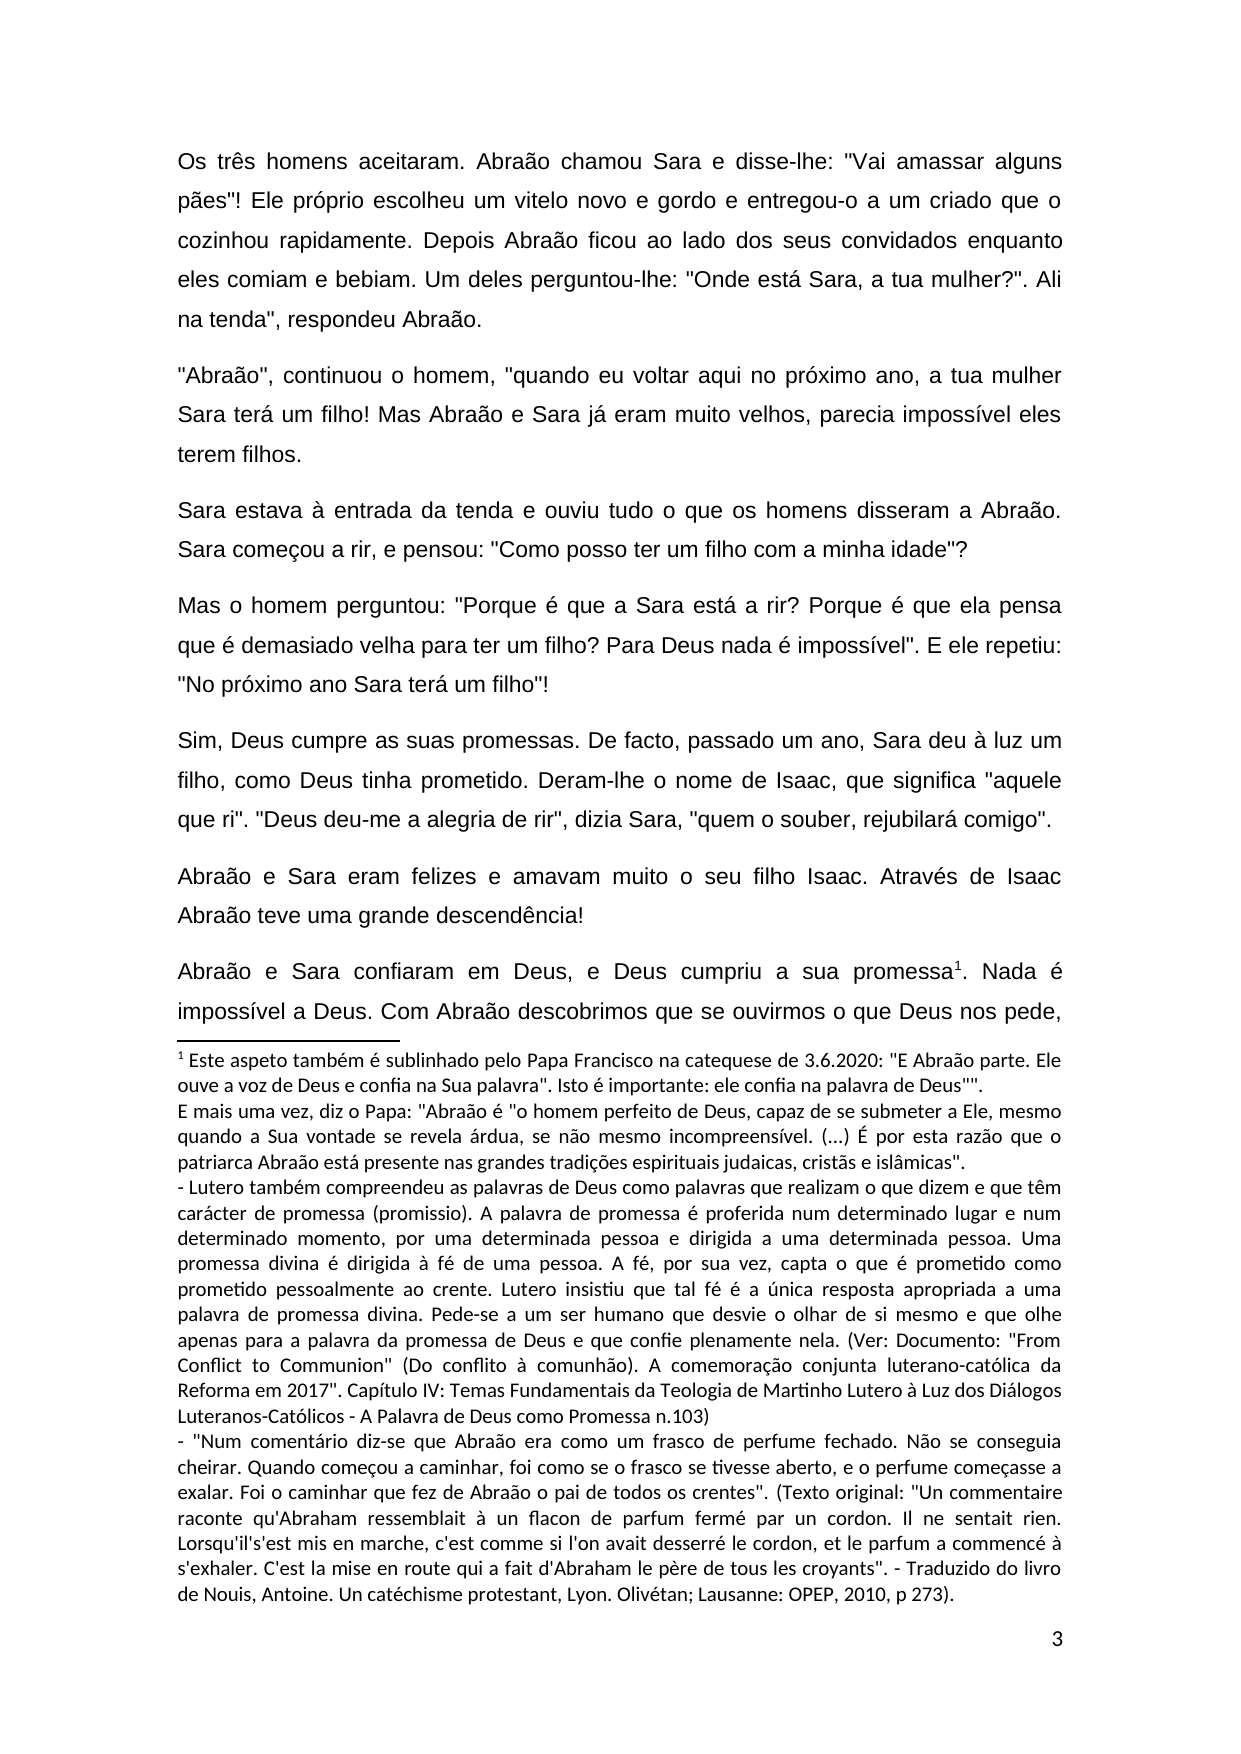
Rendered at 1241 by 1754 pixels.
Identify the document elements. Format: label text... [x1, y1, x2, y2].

text Abraão e Sara confiaram em Deus, e Deus cumpriu a sua promessa. Nada é impossível a Deus. Com Abraão descobrimos que se ouvirmos o que Deus nos pede, as nossas vidas tornam-se numa aventura maravilhosa. Às vezes é preciso tempo para descobrir tudo o que Deus planeou para cada um de nós! Abraão não verá tudo o que Deus realizará através do seu "sim", mas os filhos dos filhos dos filhos verão.... [177, 958, 1063, 1024]
text Os três homens aceitaram. Abraão chamou Sara e disse-lhe: "Vai amassar alguns pães"! Ele próprio escolheu um vitelo novo e gordo e entregou-o a um criado que o cozinhou rapidamente. Depois Abraão ficou ao lado dos seus convidados enquanto eles comiam e bebiam. Um deles perguntou-lhe: "Onde está Sara, a tua mulher?". Ali na tenda", respondeu Abraão. [177, 148, 1063, 332]
text Abraão e Sara eram felizes e amavam muito o seu filho Isaac. Através de Isaac Abraão teve uma grande descendência! [177, 863, 1063, 928]
text Sim, Deus cumpre as suas promessas. De facto, passado um ano, Sara deu à luz um filho, como Deus tinha prometido. Deram-lhe o nome de Isaac, que significa "aquele que ri". "Deus deu-me a alegria de rir", dizia Sara, "quem o souber, rejubilará comigo". [177, 727, 1063, 833]
text Mas o homem perguntou: "Porque é que a Sara está a rir? Porque é que ela pensa que é demasiado velha para ter um filho? Para Deus nada é impossível". E ele repetiu: "No próximo ano Sara terá um filho"! [177, 592, 1063, 698]
text "Abraão", continuou o homem, "quando eu voltar aqui no próximo ano, a tua mulher Sara terá um filho! Mas Abraão e Sara já eram muito velhos, parecia impossível eles terem filhos. [177, 362, 1063, 467]
text Sara estava à entrada da tenda e ouviu tudo o que os homens disseram a Abraão. Sara começou a rir, e pensou: "Como posso ter um filho com a minha idade"? [177, 497, 1063, 563]
